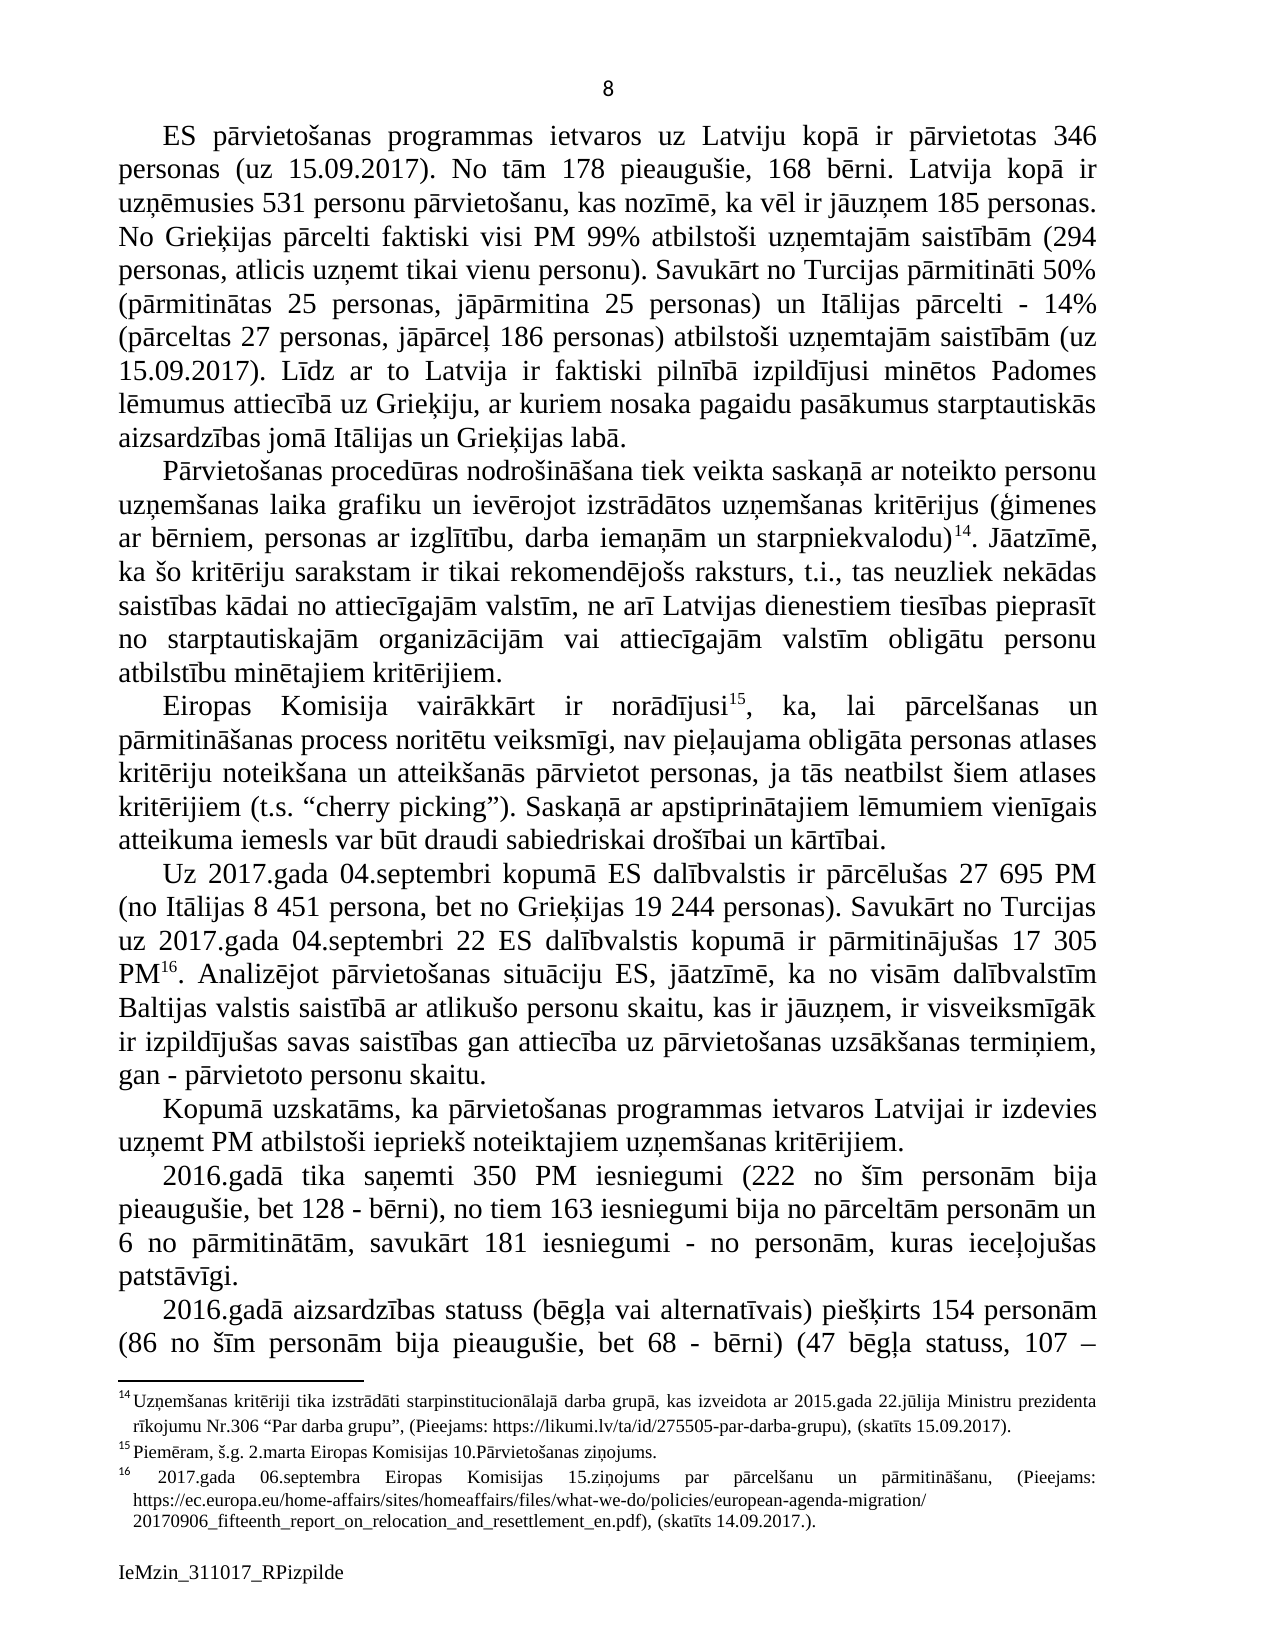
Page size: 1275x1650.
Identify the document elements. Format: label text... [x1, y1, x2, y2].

text Pārvietošanas procedūras nodrošināšana tiek veikta saskaņā ar noteikto personu uzņemšanas laika grafiku un ievērojot izstrādātos uzņemšanas kritērijus (ģimenes ar bērniem, personas ar izglītību, darba iemaņām un starpniekvalodu). Jāatzīmē, ka šo kritēriju sarakstam ir tikai rekomendējošs raksturs, t.i., tas neuzliek nekādas saistības kādai no attiecīgajām valstīm, ne arī Latvijas dienestiem tiesības pieprasīt no starptautiskajām organizācijām vai attiecīgajām valstīm obligātu personu atbilstību minētajiem kritērijiem. [118, 453, 1098, 688]
text Eiropas Komisija vairākkārt ir norādījusi, ka, lai pārcelšanas un pārmitināšanas process noritētu veiksmīgi, nav pieļaujama obligāta personas atlases kritēriju noteikšana un atteikšanās pārvietot personas, ja tās neatbilst šiem atlases kritērijiem (t.s. “cherry picking”). Saskaņā ar apstiprinātajiem lēmumiem vienīgais atteikuma iemesls var būt draudi sabiedriskai drošībai un kārtībai. [118, 688, 1098, 856]
text ES pārvietošanas programmas ietvaros uz Latviju kopā ir pārvietotas 346 personas (uz 15.09.2017). No tām 178 pieaugušie, 168 bērni. Latvija kopā ir uzņēmusies 531 personu pārvietošanu, kas nozīmē, ka vēl ir jāuzņem 185 personas. No Grieķijas pārcelti faktiski visi PM 99% atbilstoši uzņemtajām saistībām (294 personas, atlicis uzņemt tikai vienu personu). Savukārt no Turcijas pārmitināti 50% (pārmitinātas 25 personas, jāpārmitina 25 personas) un Itālijas pārcelti - 14% (pārceltas 27 personas, jāpārceļ 186 personas) atbilstoši uzņemtajām saistībām (uz 15.09.2017). Līdz ar to Latvija ir faktiski pilnībā izpildījusi minētos Padomes lēmumus attiecībā uz Grieķiju, ar kuriem nosaka pagaidu pasākumus starptautiskās aizsardzības jomā Itālijas un Grieķijas labā. [118, 118, 1098, 453]
text Kopumā uzskatāms, ka pārvietošanas programmas ietvaros Latvijai ir izdevies uzņemt PM atbilstoši iepriekš noteiktajiem uzņemšanas kritērijiem. [118, 1091, 1098, 1158]
text 2016.gadā tika saņemti 350 PM iesniegumi (222 no šīm personām bija pieaugušie, bet 128 - bērni), no tiem 163 iesniegumi bija no pārceltām personām un 6 no pārmitinātām, savukārt 181 iesniegumi - no personām, kuras ieceļojušas patstāvīgi. [118, 1158, 1098, 1292]
text Uz 2017.gada 04.septembri kopumā ES dalībvalstis ir pārcēlušas 27 695 PM (no Itālijas 8 451 persona, bet no Grieķijas 19 244 personas). Savukārt no Turcijas uz 2017.gada 04.septembri 22 ES dalībvalstis kopumā ir pārmitinājušas 17 305 PM. Analizējot pārvietošanas situāciju ES, jāatzīmē, ka no visām dalībvalstīm Baltijas valstis saistībā ar atlikušo personu skaitu, kas ir jāuzņem, ir visveiksmīgāk ir izpildījušas savas saistības gan attiecība uz pārvietošanas uzsākšanas termiņiem, gan - pārvietoto personu skaitu. [118, 856, 1098, 1091]
